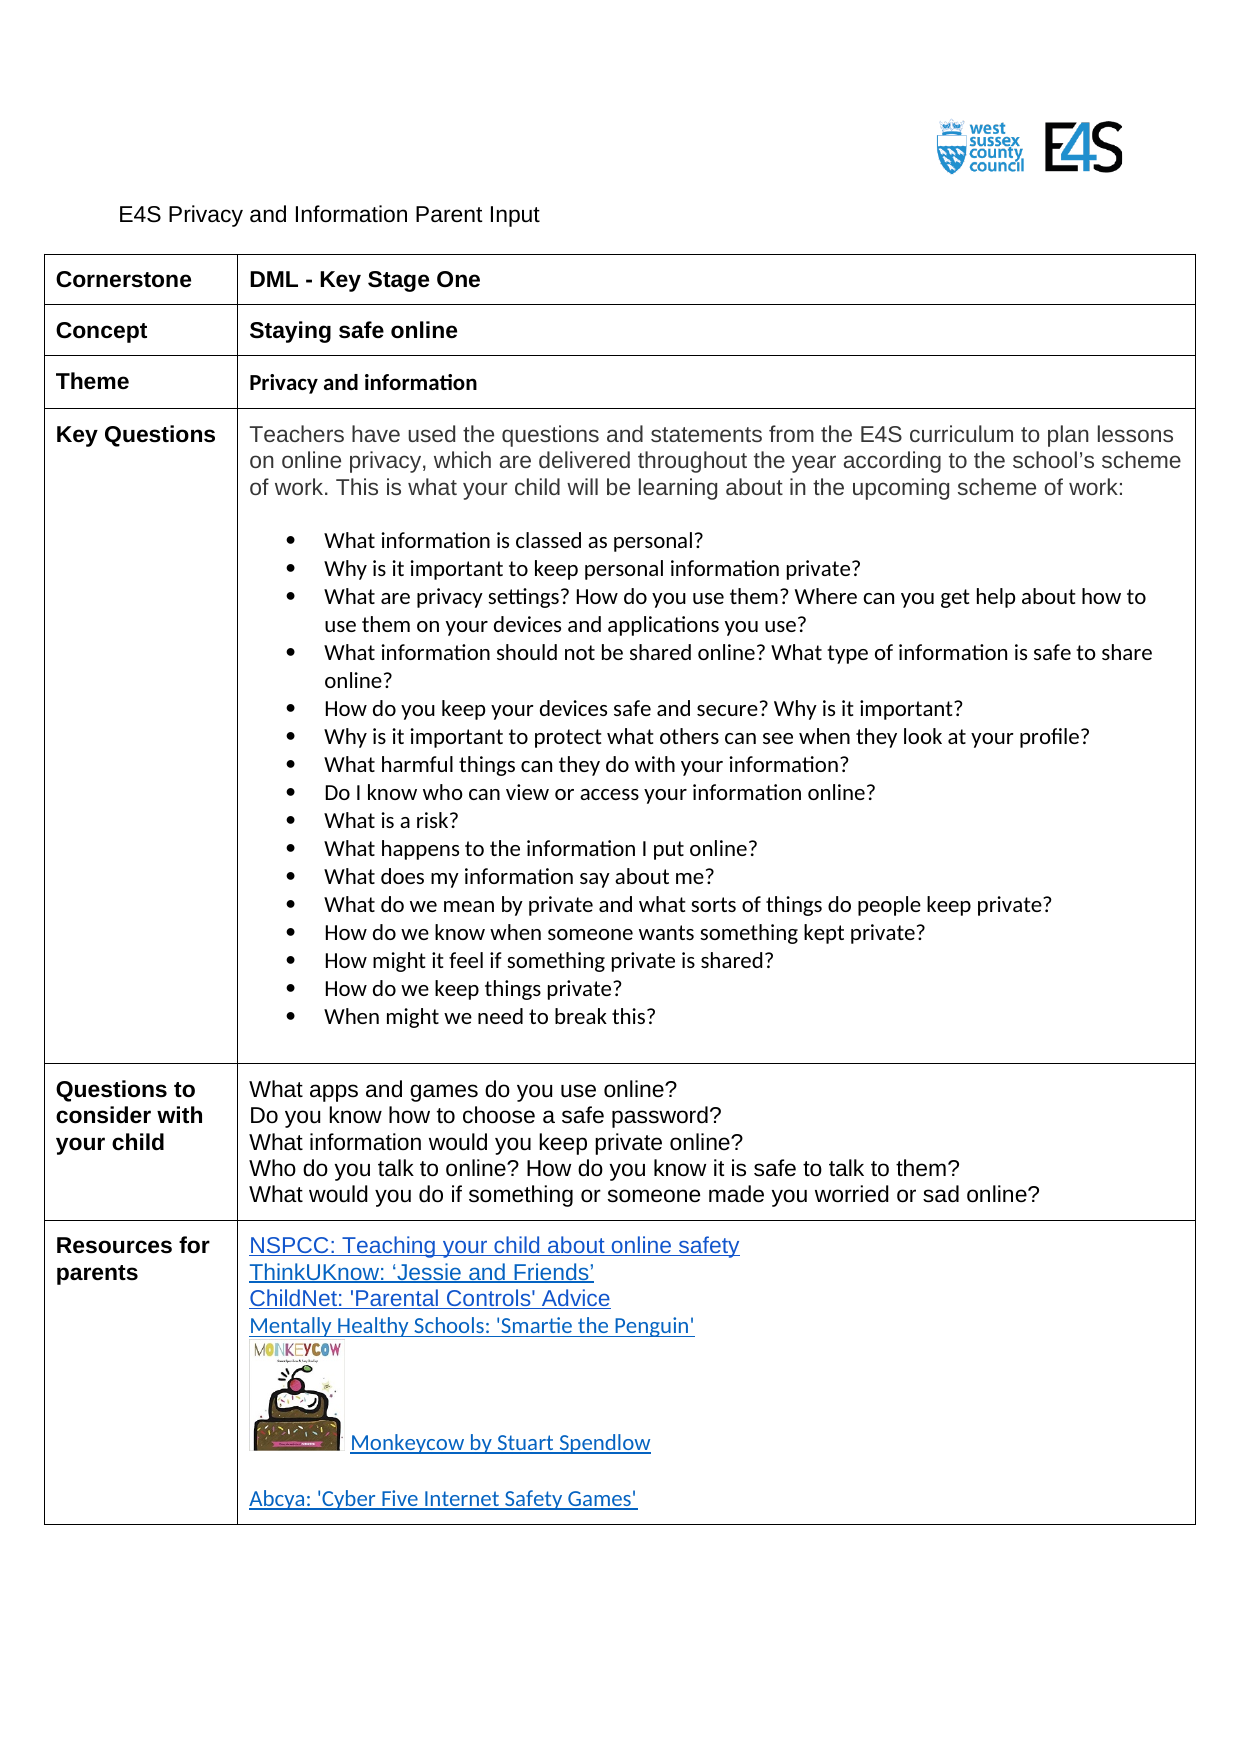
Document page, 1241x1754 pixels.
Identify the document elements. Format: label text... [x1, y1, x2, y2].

table_cell Privacy and information [238, 356, 1195, 408]
table_header Cornerstone [45, 255, 237, 304]
text E4S Privacy and Information Parent Input [118, 201, 1122, 227]
table_header DML - Key Stage One [238, 255, 1195, 304]
table_cell Staying safe online [238, 305, 1195, 355]
table_cell What apps and games do you use online? Do you know how to choose a safe password? What information would you keep private online? Who do you talk to online? How do you know it is safe to talk to them? What would you do if something or someone made you worried or sad online? [238, 1064, 1195, 1219]
table_cell Questions to consider with your child [45, 1064, 237, 1219]
table_cell NSPCC: Teaching your child about online safety ThinkUKnow: ‘Jessie and Friends’ ChildNet: 'Parental Controls' Advice Mentally Healthy Schools: 'Smartie the Penguin' Monkeycow by Stuart Spendlow Abcya: 'Cyber Five Internet Safety Games' [238, 1221, 1195, 1524]
picture [936, 118, 1123, 175]
table_cell Resources for parents [45, 1221, 237, 1524]
table_cell Teachers have used the questions and statements from the E4S curriculum to plan lessons on online privacy, which are delivered throughout the year according to the school’s scheme of work. This is what your child will be learning about in the upcoming scheme of work: What information is classed as personal? Why is it important to keep personal information private? What are privacy settings? How do you use them? Where can you get help about how to use them on your devices and applications you use? What information should not be shared online? What type of information is safe to share online? How do you keep your devices safe and secure? Why is it important? Why is it important to protect what others can see when they look at your profile? What harmful things can they do with your information? Do I know who can view or access your information online? What is a risk? What happens to the information I put online? What does my information say about me? What do we mean by private and what sorts of things do people keep private? How do we know when someone wants something kept private? How might it feel if something private is shared? How do we keep things private? When might we need to break this? [238, 409, 1195, 1063]
picture [249, 1339, 345, 1451]
table_cell Key Questions [45, 409, 237, 1063]
table_cell Concept [45, 305, 237, 355]
table_cell Theme [45, 356, 237, 408]
